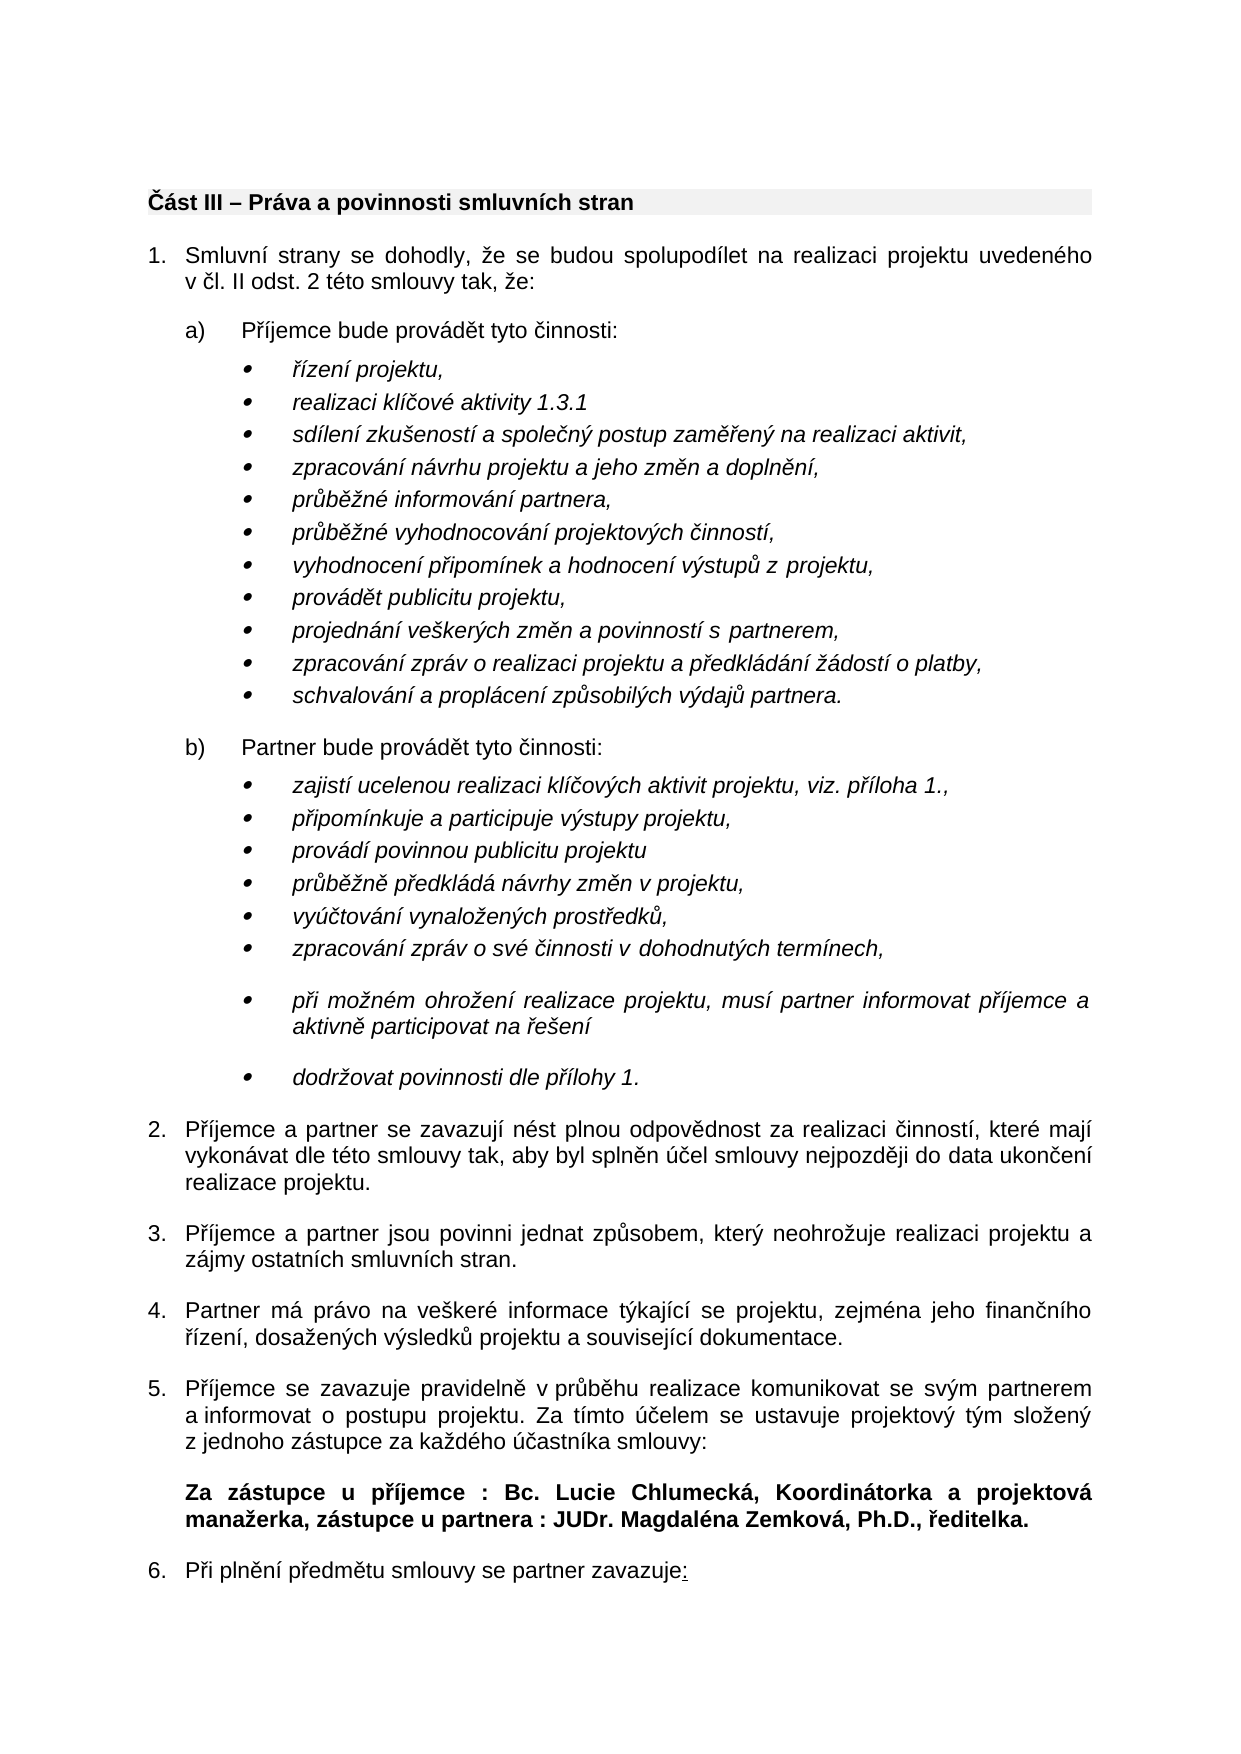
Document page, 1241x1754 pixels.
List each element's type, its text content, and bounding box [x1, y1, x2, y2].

list průběžné vyhodnocování projektových činností, [242, 519, 1092, 545]
list provádět publicitu projektu, [242, 584, 1092, 611]
list zpracování zpráv o realizaci projektu a předkládání žádostí o platby, [242, 649, 1092, 676]
list zajistí ucelenou realizaci klíčových aktivit projektu, viz. příloha 1., [242, 772, 1092, 799]
list realizaci klíčové aktivity 1.3.1 [242, 389, 1092, 415]
text Část III – Práva a povinnosti smluvních stran [148, 189, 1092, 215]
list Při plnění předmětu smlouvy se partner zavazuje: [148, 1557, 1092, 1583]
list zpracování zpráv o své činnosti v dohodnutých termínech, [242, 935, 1092, 962]
list sdílení zkušeností a společný postup zaměřený na realizaci aktivit, [242, 421, 1092, 448]
list dodržovat povinnosti dle přílohy 1. [242, 1064, 1092, 1091]
list připomínkuje a participuje výstupy projektu, [242, 805, 1092, 831]
list Příjemce a partner se zavazují nést plnou odpovědnost za realizaci činností, které mají vykonávat dle této smlouvy tak, aby byl splněn účel smlouvy nejpozději do data ukončení realizace projektu. [148, 1116, 1092, 1195]
list při možném ohrožení realizace projektu, musí partner informovat příjemce a aktivně participovat na řešení [242, 987, 1092, 1039]
list vyúčtování vynaložených prostředků, [242, 903, 1092, 929]
list vyhodnocení připomínek a hodnocení výstupů z projektu, [242, 552, 1092, 578]
list zpracování návrhu projektu a jeho změn a doplnění, [242, 454, 1092, 480]
list provádí povinnou publicitu projektu [242, 837, 1092, 864]
list Partner má právo na veškeré informace týkající se projektu, zejména jeho finančního řízení, dosažených výsledků projektu a související dokumentace. [148, 1297, 1092, 1350]
list průběžné informování partnera, [242, 486, 1092, 513]
list průběžně předkládá návrhy změn v projektu, [242, 870, 1092, 896]
text Za zástupce u příjemce : Bc. Lucie Chlumecká, Koordinátorka a projektová manažerka, zástupce u partnera : JUDr. Magdaléna Zemková, Ph.D., ředitelka. [185, 1479, 1092, 1532]
list Partner bude provádět tyto činnosti: [185, 733, 1092, 760]
list Smluvní strany se dohodly, že se budou spolupodílet na realizaci projektu uvedeného v čl. II odst. 2 této smlouvy tak, že: [148, 242, 1092, 294]
list projednání veškerých změn a povinností s partnerem, [242, 617, 1092, 643]
list Příjemce bude provádět tyto činnosti: [185, 317, 1092, 343]
list řízení projektu, [242, 356, 1092, 382]
list schvalování a proplácení způsobilých výdajů partnera. [242, 682, 1092, 708]
list Příjemce a partner jsou povinni jednat způsobem, který neohrožuje realizaci projektu a zájmy ostatních smluvních stran. [148, 1220, 1092, 1272]
list Příjemce se zavazuje pravidelně v průběhu realizace komunikovat se svým partnerem a informovat o postupu projektu. Za tímto účelem se ustavuje projektový tým složený z jednoho zástupce za každého účastníka smlouvy: [148, 1375, 1092, 1454]
